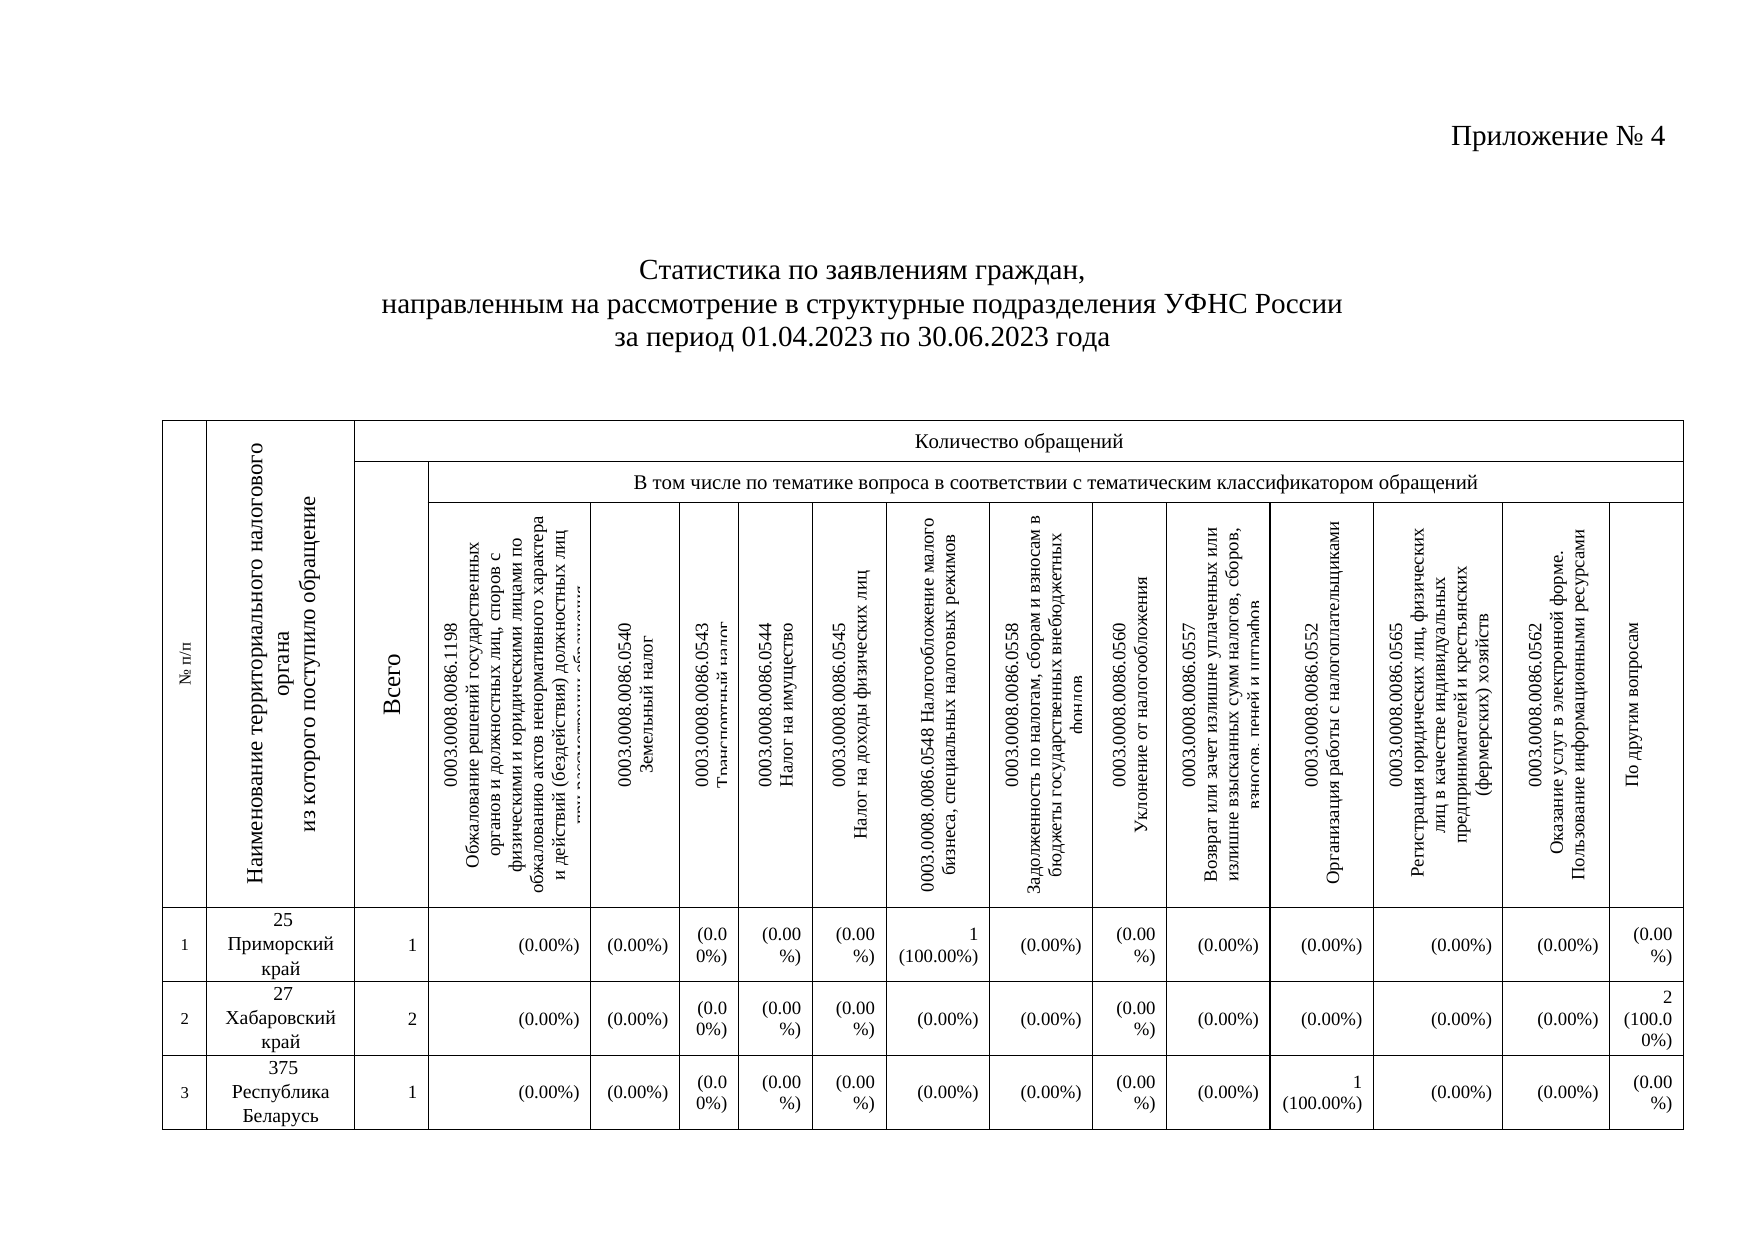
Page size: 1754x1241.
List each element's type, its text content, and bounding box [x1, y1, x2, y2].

table_cell По другим вопросам [1610, 503, 1683, 907]
table_cell 1 [163, 908, 206, 981]
table_cell (0.00%) [1093, 1056, 1166, 1128]
table_cell 0003.0008.0086.0548 Налогообложение малого бизнеса, специальных налоговых режимов [887, 503, 989, 907]
table_cell 0003.0008.0086.0540 Земельный налог [591, 503, 679, 907]
table_cell 1 [355, 1056, 428, 1128]
table_cell 0003.0008.0086.0544 Налог на имущество [739, 503, 812, 907]
table_cell (0.00%) [1271, 908, 1373, 981]
table_header № п/п [163, 421, 206, 907]
table_cell (0.00%) [1167, 908, 1269, 981]
table_cell (0.00%) [1167, 1056, 1269, 1128]
table_cell (0.00%) [739, 908, 812, 981]
table_header Количество обращений [355, 421, 1683, 461]
table_cell 1 (100.00%) [887, 908, 989, 981]
table_cell (0.00%) [591, 1056, 679, 1128]
table_cell (0.00%) [1610, 1056, 1683, 1128]
table_cell (0.00%) [1271, 982, 1373, 1055]
table_cell (0.00%) [813, 1056, 886, 1128]
table_cell (0.00%) [1374, 908, 1502, 981]
text Приложение № 4 [59, 118, 1665, 152]
table_cell 375 Республика Беларусь [207, 1056, 354, 1128]
table_cell 3 [163, 1056, 206, 1128]
table_cell (0.00%) [1093, 982, 1166, 1055]
table_cell (0.00%) [680, 982, 738, 1055]
table_cell 1 (100.00%) [1271, 1056, 1373, 1128]
table_cell (0.00%) [990, 1056, 1092, 1128]
table_cell (0.00%) [429, 1056, 590, 1128]
table_cell (0.00%) [680, 908, 738, 981]
table_cell (0.00%) [591, 908, 679, 981]
table_cell (0.00%) [990, 982, 1092, 1055]
table_cell (0.00%) [429, 908, 590, 981]
table_cell (0.00%) [739, 982, 812, 1055]
table_cell 0003.0008.0086.0552 Организация работы с налогоплательщиками [1271, 503, 1373, 907]
table_cell 0003.0008.0086.0560 Уклонение от налогообложения [1093, 503, 1166, 907]
table_cell 0003.0008.0086.0557 Возврат или зачет излишне уплаченных или излишне взысканных сумм налогов, сборов, взносов, пеней и штрафов [1167, 503, 1269, 907]
table_cell (0.00%) [591, 982, 679, 1055]
table_cell (0.00%) [813, 908, 886, 981]
table_header Наименование территориального налогового органа из которого поступило обращение [207, 421, 354, 907]
table_cell (0.00%) [1374, 1056, 1502, 1128]
table_cell (0.00%) [1093, 908, 1166, 981]
table_cell Всего [355, 462, 428, 907]
table_cell В том числе по тематике вопроса в соответствии с тематическим классификатором обращений [429, 462, 1683, 502]
table_cell 27 Хабаровский край [207, 982, 354, 1055]
table_cell 0003.0008.0086.0558 Задолженность по налогам, сборам и взносам в бюджеты государственных внебюджетных фондов [990, 503, 1092, 907]
table_cell 0003.0008.0086.1198 Обжалование решений государственных органов и должностных лиц, споров с физическими и юридическими лицами по обжалованию актов ненормативного характера и действий (бездействия) должностных лиц при рассмотрении обращения [429, 503, 590, 907]
table_cell (0.00%) [1167, 982, 1269, 1055]
text за период 01.04.2023 по 30.06.2023 года [59, 319, 1665, 353]
table_cell 0003.0008.0086.0543 Транспортный налог [680, 503, 738, 907]
table_cell 0003.0008.0086.0545 Налог на доходы физических лиц [813, 503, 886, 907]
table_cell 1 [355, 908, 428, 981]
table_cell (0.00%) [1503, 908, 1609, 981]
table_cell (0.00%) [1503, 1056, 1609, 1128]
table_cell (0.00%) [1610, 908, 1683, 981]
text Статистика по заявлениям граждан, [59, 252, 1665, 286]
table_cell 25 Приморский край [207, 908, 354, 981]
table_cell (0.00%) [739, 1056, 812, 1128]
table_cell (0.00%) [680, 1056, 738, 1128]
table_cell (0.00%) [813, 982, 886, 1055]
table_cell (0.00%) [887, 982, 989, 1055]
table_cell 2 (100.00%) [1610, 982, 1683, 1055]
table_cell (0.00%) [1374, 982, 1502, 1055]
table_cell (0.00%) [990, 908, 1092, 981]
table_cell 0003.0008.0086.0565 Регистрация юридических лиц, физических лиц в качестве индивидуальных предпринимателей и крестьянских (фермерских) хозяйств [1374, 503, 1502, 907]
table_cell 0003.0008.0086.0562 Оказание услуг в электронной форме. Пользование информационными ресурсами [1503, 503, 1609, 907]
table_cell (0.00%) [429, 982, 590, 1055]
table_cell (0.00%) [887, 1056, 989, 1128]
table_cell 2 [355, 982, 428, 1055]
text направленным на рассмотрение в структурные подразделения УФНС России [59, 286, 1665, 319]
table_cell 2 [163, 982, 206, 1055]
table_cell (0.00%) [1503, 982, 1609, 1055]
